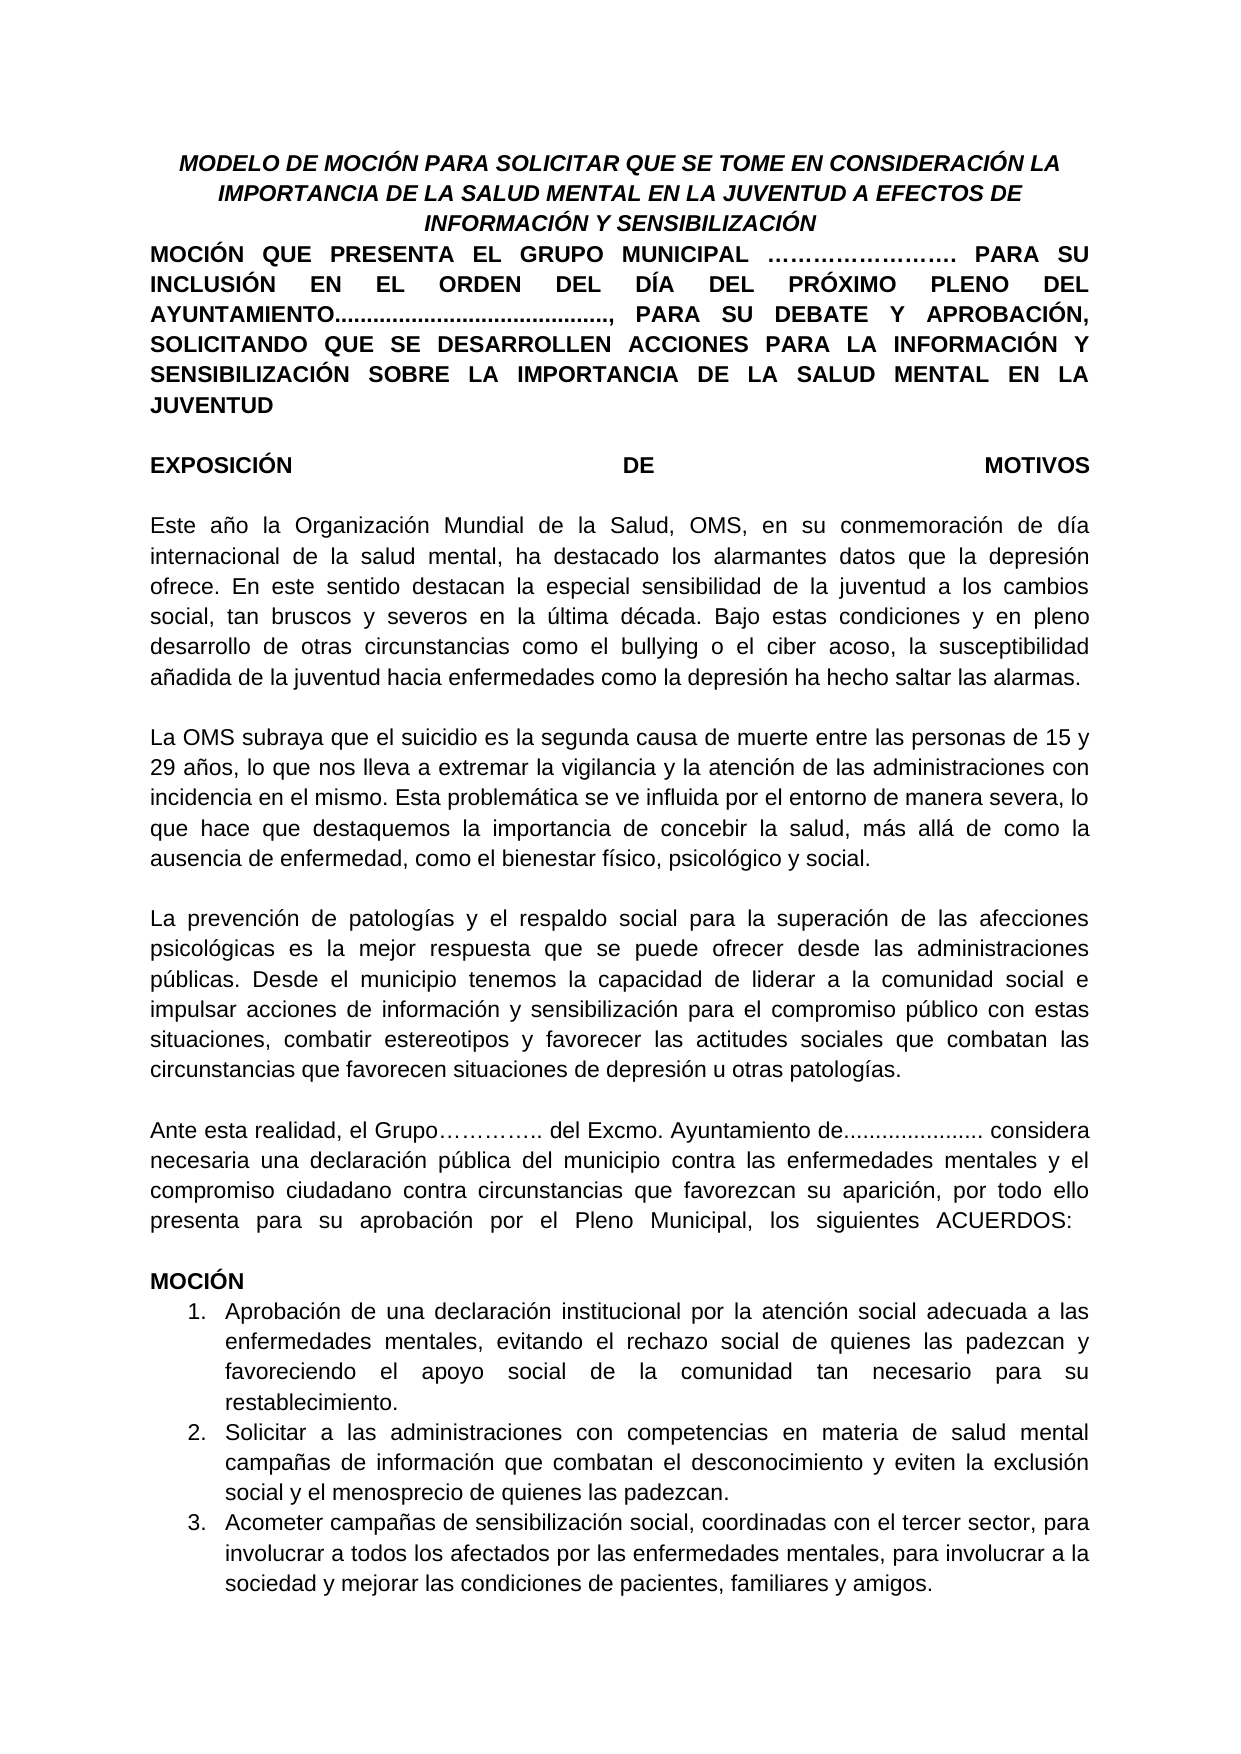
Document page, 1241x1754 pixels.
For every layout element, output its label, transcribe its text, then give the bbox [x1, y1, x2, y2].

list Aprobación de una declaración institucional por la atención social adecuada a las enfermedades mentales, evitando el rechazo social de quienes las padezcan y favoreciendo el apoyo social de la comunidad tan necesario para su restablecimiento. [187, 1298, 1090, 1415]
text La prevención de patologías y el respaldo social para la superación de las afecciones psicológicas es la mejor respuesta que se puede ofrecer desde las administraciones públicas. Desde el municipio tenemos la capacidad de liderar a la comunidad social e impulsar acciones de información y sensibilización para el compromiso público con estas situaciones, combatir estereotipos y favorecer las actitudes sociales que combatan las circunstancias que favorecen situaciones de depresión u otras patologías. [150, 905, 1090, 1083]
text La OMS subraya que el suicidio es la segunda causa de muerte entre las personas de 15 y 29 años, lo que nos lleva a extremar la vigilancia y la atención de las administraciones con incidencia en el mismo. Esta problemática se ve influida por el entorno de manera severa, lo que hace que destaquemos la importancia de concebir la salud, más allá de como la ausencia de enfermedad, como el bienestar físico, psicológico y social. [150, 724, 1090, 871]
text MODELO DE MOCIÓN PARA SOLICITAR QUE SE TOME EN CONSIDERACIÓN LA IMPORTANCIA DE LA SALUD MENTAL EN LA JUVENTUD A EFECTOS DE INFORMACIÓN Y SENSIBILIZACIÓN [150, 150, 1090, 237]
text MOCIÓN [150, 1268, 1090, 1294]
text EXPOSICIÓN DE MOTIVOS [150, 452, 1090, 509]
text Este año la Organización Mundial de la Salud, OMS, en su conmemoración de día internacional de la salud mental, ha destacado los alarmantes datos que la depresión ofrece. En este sentido destacan la especial sensibilidad de la juventud a los cambios social, tan bruscos y severos en la última década. Bajo estas condiciones y en pleno desarrollo de otras circunstancias como el bullying o el ciber acoso, la susceptibilidad añadida de la juventud hacia enfermedades como la depresión ha hecho saltar las alarmas. [150, 512, 1090, 690]
list Solicitar a las administraciones con competencias en materia de salud mental campañas de información que combatan el desconocimiento y eviten la exclusión social y el menosprecio de quienes las padezcan. [187, 1419, 1090, 1506]
text Ante esta realidad, el Grupo………….. del Excmo. Ayuntamiento de...................... considera necesaria una declaración pública del municipio contra las enfermedades mentales y el compromiso ciudadano contra circunstancias que favorezcan su aparición, por todo ello presenta para su aprobación por el Pleno Municipal, los siguientes ACUERDOS: [150, 1117, 1090, 1264]
list Acometer campañas de sensibilización social, coordinadas con el tercer sector, para involucrar a todos los afectados por las enfermedades mentales, para involucrar a la sociedad y mejorar las condiciones de pacientes, familiares y amigos. [187, 1509, 1090, 1596]
text MOCIÓN QUE PRESENTA EL GRUPO MUNICIPAL ……………………. PARA SU INCLUSIÓN EN EL ORDEN DEL DÍA DEL PRÓXIMO PLENO DEL AYUNTAMIENTO..........................................., PARA SU DEBATE Y APROBACIÓN, SOLICITANDO QUE SE DESARROLLEN ACCIONES PARA LA INFORMACIÓN Y SENSIBILIZACIÓN SOBRE LA IMPORTANCIA DE LA SALUD MENTAL EN LA JUVENTUD [150, 241, 1090, 418]
